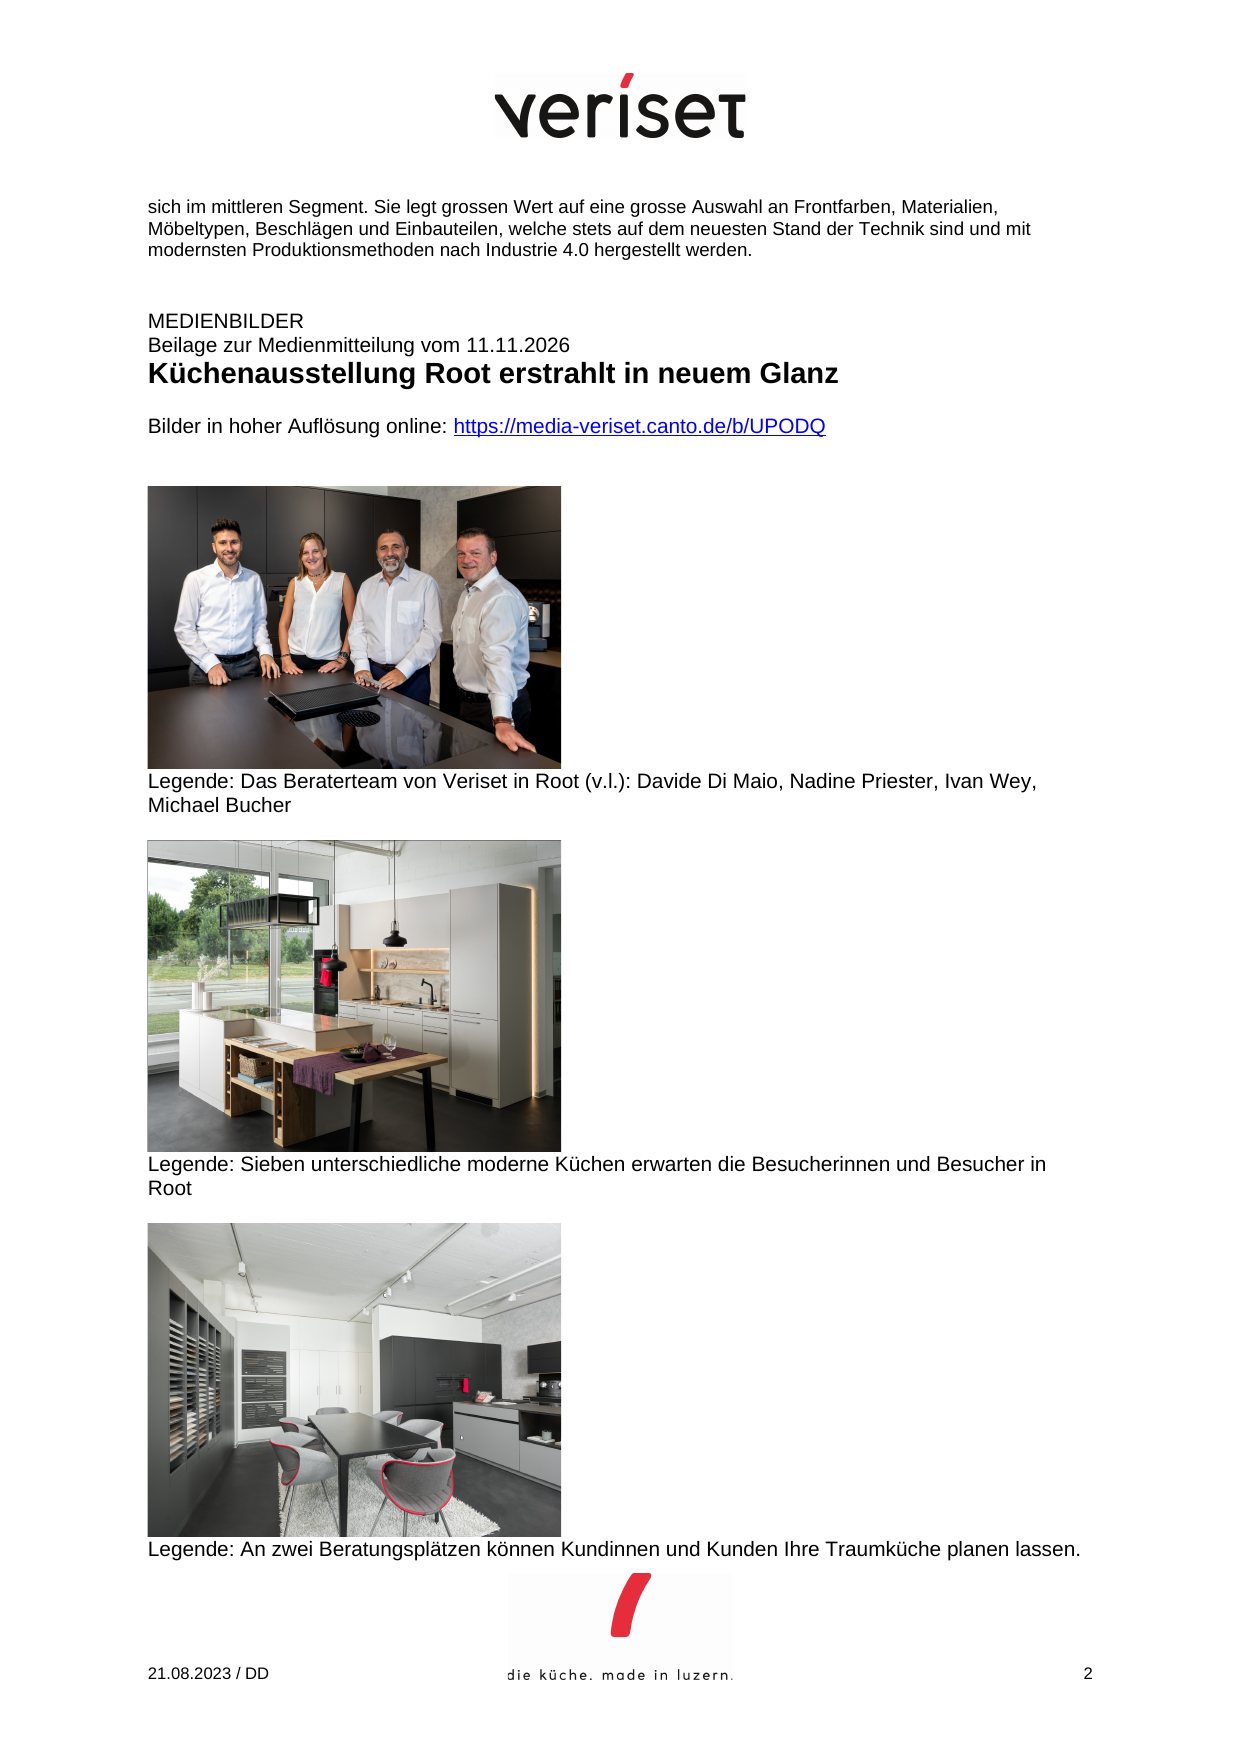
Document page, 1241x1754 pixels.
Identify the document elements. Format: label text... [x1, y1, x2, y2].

text Küchenausstellung Root erstrahlt in neuem Glanz [148, 357, 1093, 390]
picture [494, 73, 746, 138]
picture [147, 1223, 562, 1537]
picture [507, 1573, 733, 1680]
text Beilage zur Medienmitteilung vom 01.09.2023 [148, 333, 1093, 357]
picture [147, 840, 562, 1152]
text MEDIENBILDER [148, 309, 1093, 333]
text Bilder in hoher Auflösung online: https://media-veriset.canto.de/b/UPODQ [148, 414, 1093, 438]
text Legende: Das Beraterteam von Veriset in Root (v.l.): Davide Di Maio, Nadine Priester, Ivan Wey, Michael Bucher [148, 768, 1093, 816]
text Legende: Sieben unterschiedliche moderne Küchen erwarten die Besucherinnen und Besucher in Root [148, 1152, 1093, 1199]
picture [147, 486, 562, 769]
text Legende: An zwei Beratungsplätzen können Kundinnen und Kunden Ihre Traumküche planen lassen. [148, 1537, 1093, 1561]
